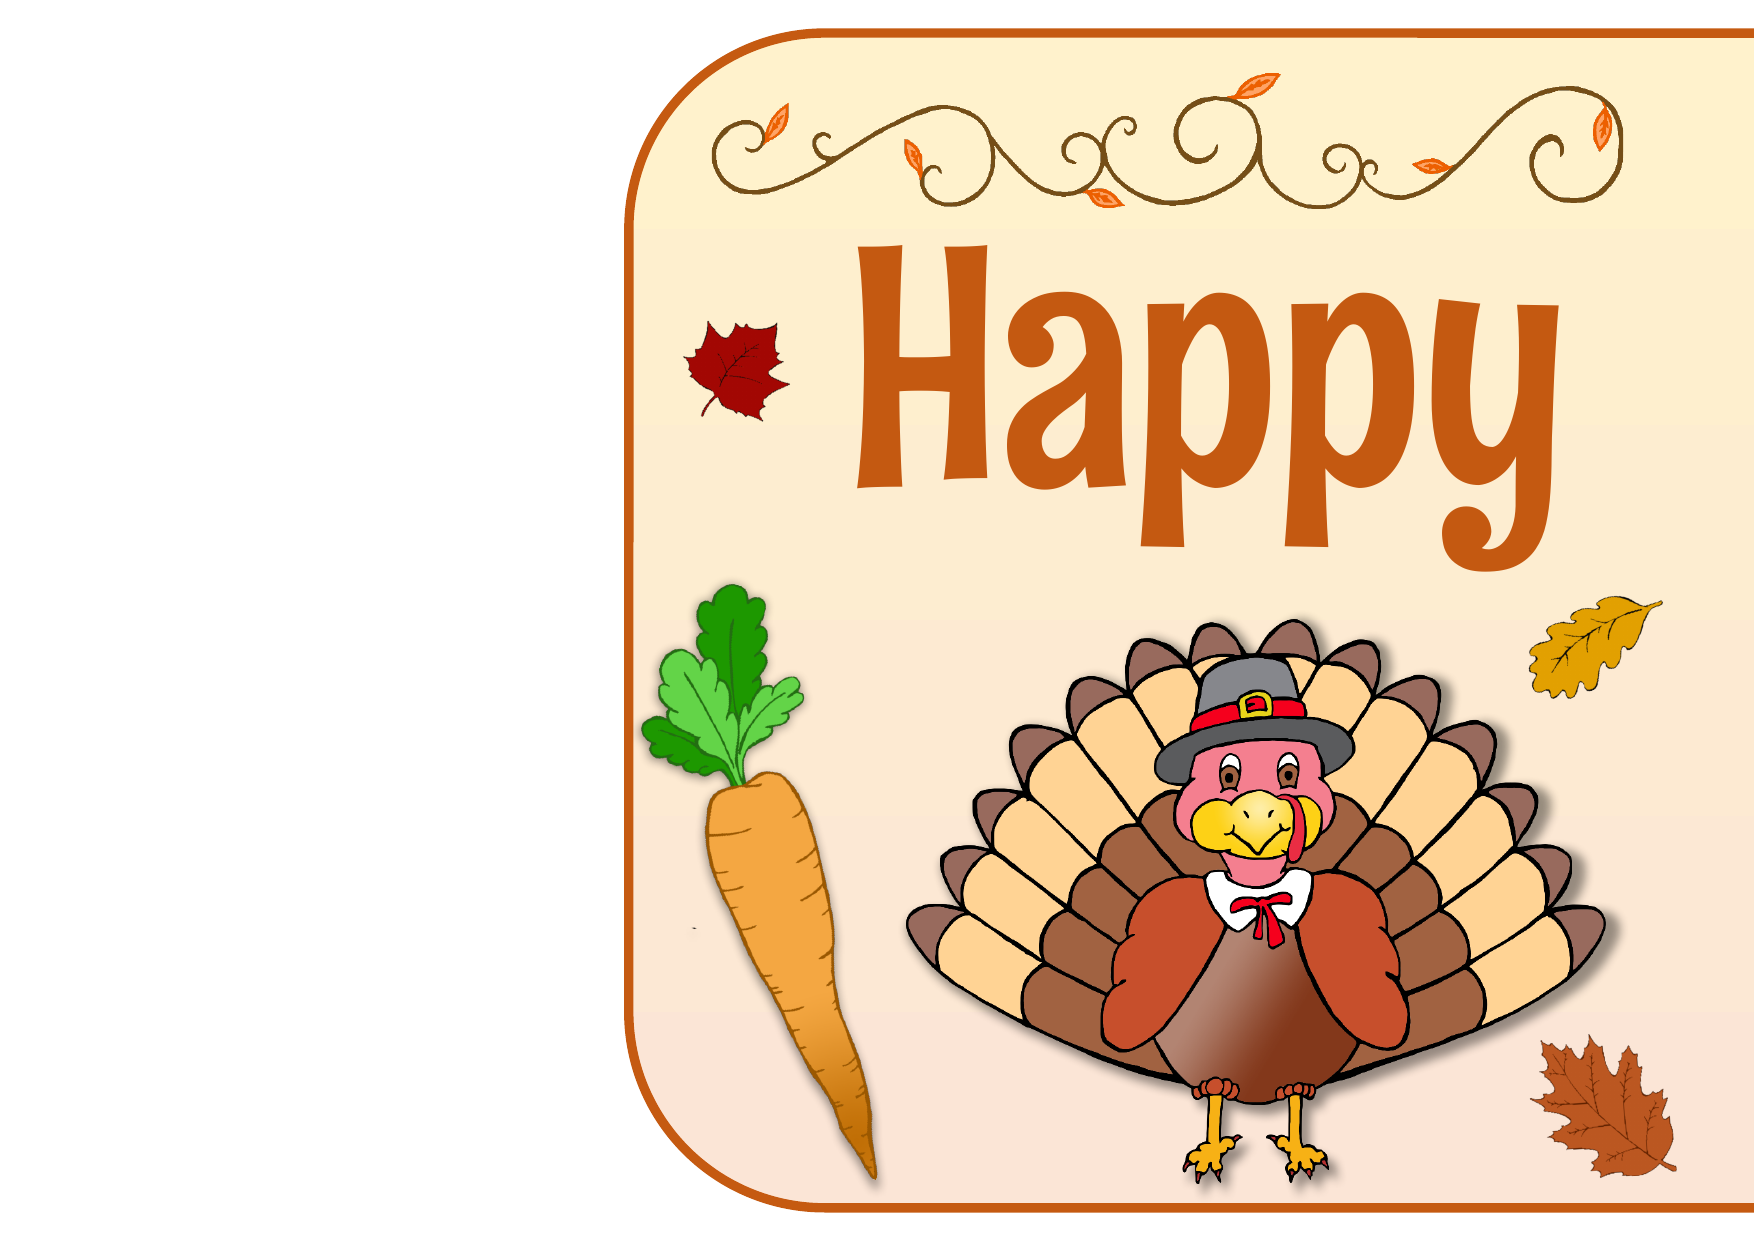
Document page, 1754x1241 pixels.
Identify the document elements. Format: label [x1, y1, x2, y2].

picture [524, 571, 1683, 1184]
picture [711, 73, 1624, 209]
picture [652, 283, 823, 455]
